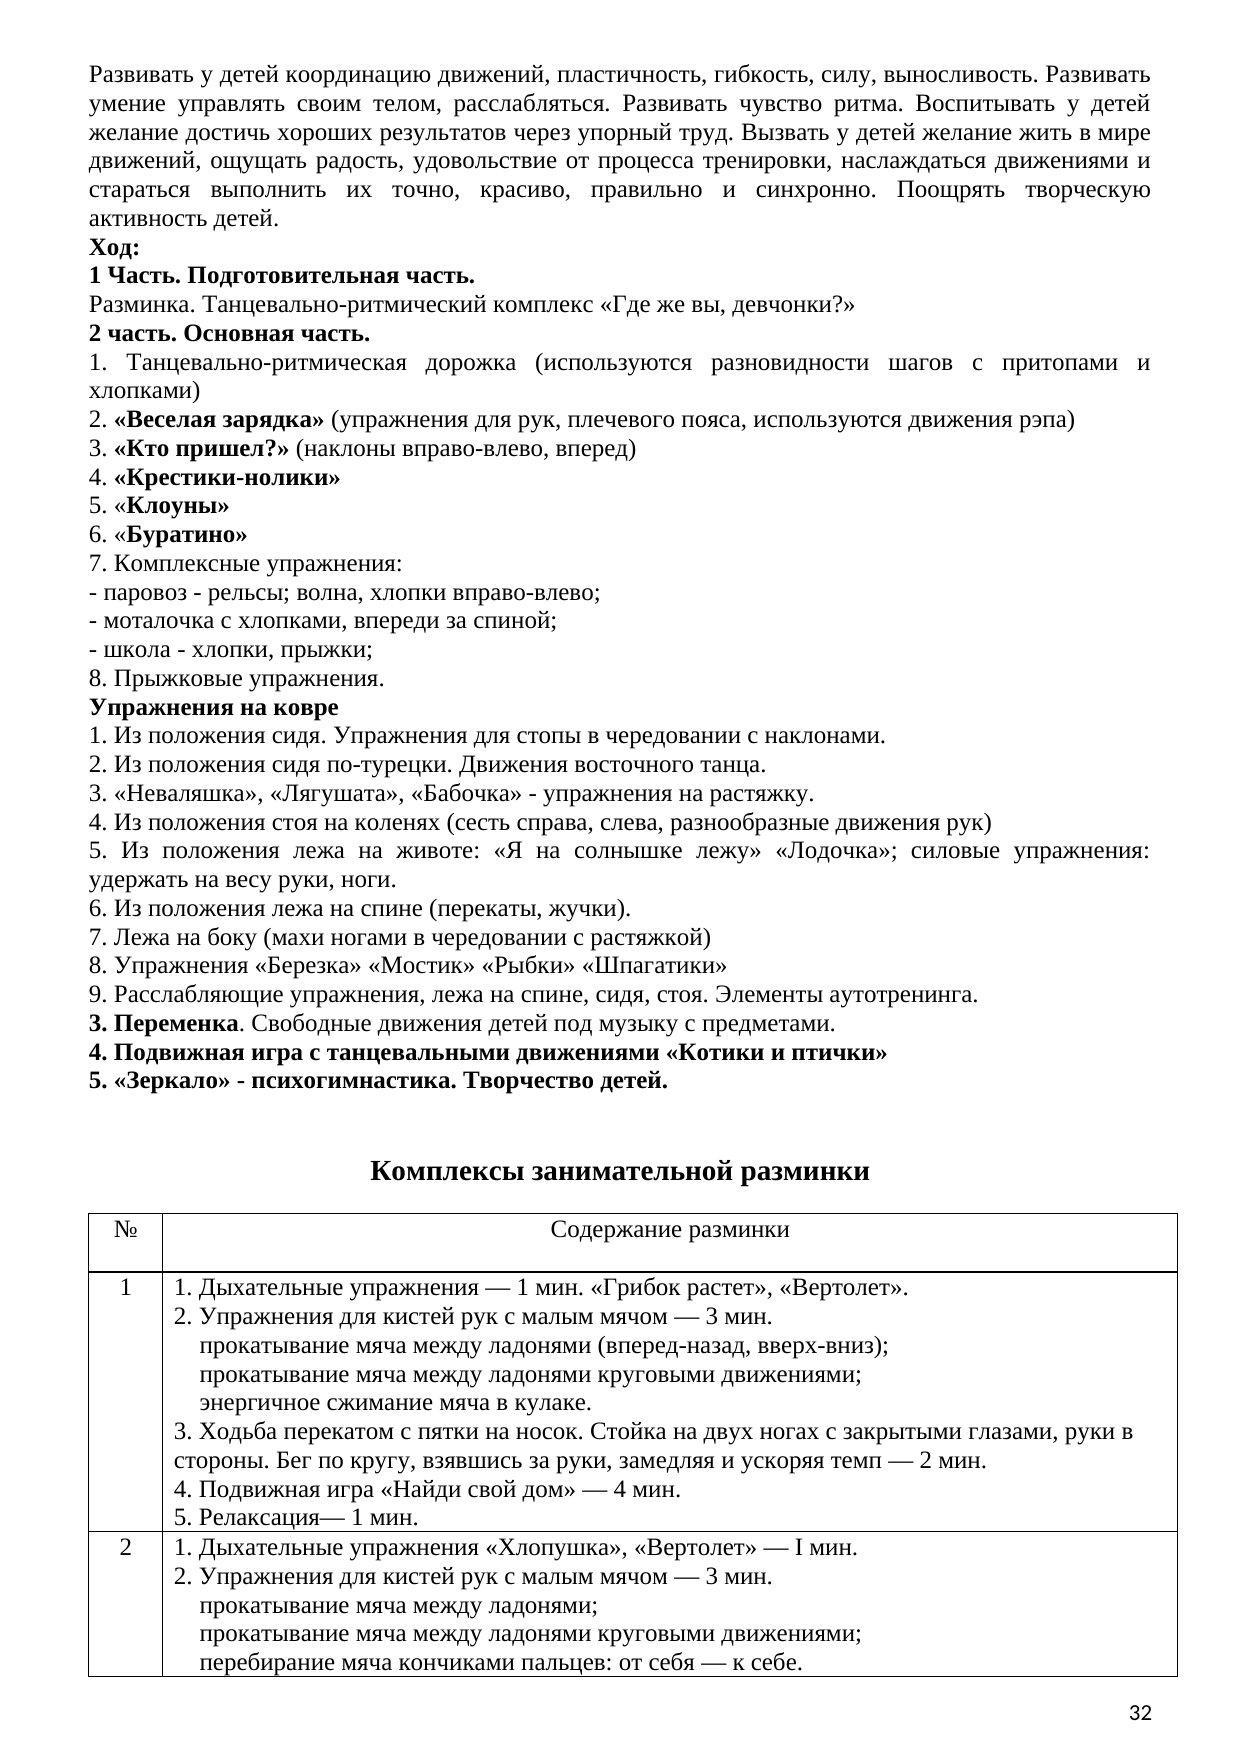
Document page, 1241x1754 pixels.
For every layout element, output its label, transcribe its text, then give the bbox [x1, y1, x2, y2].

text 3. «Неваляшка», «Лягушата», «Бабочка» - упражнения на растяжку. [89, 778, 1152, 807]
text 4. Из положения стоя на коленях (сесть справа, слева, разнообразные движения рук) [89, 807, 1152, 835]
table_cell 1 [89, 1273, 162, 1531]
text Упражнения на ковре [89, 692, 1152, 720]
text 7. Комплексные упражнения: [89, 548, 1152, 577]
text 9. Расслабляющие упражнения, лежа на спине, сидя, стоя. Элементы аутотренинга. [89, 979, 1152, 1008]
text 1. Танцевально-ритмическая дорожка (используются разновидности шагов с притопами и хлопками) [89, 347, 1152, 404]
text 3. «Кто пришел?» (наклоны вправо-влево, вперед) [89, 433, 1152, 462]
text - школа - хлопки, прыжки; [89, 634, 1152, 663]
text - паровоз - рельсы; волна, хлопки вправо-влево; [89, 577, 1152, 605]
text 8. Упражнения «Березка» «Мостик» «Рыбки» «Шпагатики» [89, 950, 1152, 979]
text 8. Прыжковые упражнения. [89, 663, 1152, 692]
text 2. Из положения сидя по-турецки. Движения восточного танца. [89, 749, 1152, 778]
text 6. Из положения лежа на спине (перекаты, жучки). [89, 893, 1152, 922]
text Разминка. Танцевально-ритмический комплекс «Где же вы, девчонки?» [89, 289, 1152, 318]
text 1. Из положения сидя. Упражнения для стопы в чередовании с наклонами. [89, 720, 1152, 749]
text Развивать у детей координацию движений, пластичность, гибкость, силу, выносливость. Развивать умение управлять своим телом, расслабляться. Развивать чувство ритма. Воспитывать у детей желание достичь хороших результатов через упорный труд. Вызвать у детей желание жить в мире движений, ощущать радость, удовольствие от процесса тренировки, наслаждаться движениями и стараться выполнить их точно, красиво, правильно и синхронно. Поощрять творческую активность детей. [89, 59, 1152, 232]
table_header Содержание разминки [163, 1214, 1177, 1271]
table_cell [163, 1532, 1177, 1676]
text 2. «Веселая зарядка» (упражнения для рук, плечевого пояса, используются движения рэпа) [89, 404, 1152, 433]
table_cell 2 [89, 1532, 162, 1676]
text 7. Лежа на боку (махи ногами в чередовании с растяжкой) [89, 922, 1152, 950]
text 5. Из положения лежа на животе: «Я на солнышке лежу» «Лодочка»; силовые упражнения: удержать на весу руки, ноги. [89, 835, 1152, 893]
table_cell 1. Дыхательные упражнения — 1 мин. «Грибок растет», «Вертолет». 2. Упражнения для кистей рук с малым мячом — 3 мин.  прокатывание мяча между ладонями (вперед-назад, вверх-вниз);  прокатывание мяча между ладонями круговыми движениями;  энергичное сжимание мяча в кулаке. 3. Ходьба перекатом с пятки на носок. Стойка на двух ногах с закрытыми глазами, руки в стороны. Бег по кругу, взявшись за руки, замедляя и ускоряя темп — 2 мин. 4. Подвижная игра «Найди свой дом» — 4 мин. 5. Релаксация— 1 мин. [163, 1273, 1177, 1531]
text Ход: [89, 232, 1152, 260]
text 4. «Крестики-нолики» [89, 462, 1152, 490]
text 4. Подвижная игра с танцевальными движениями «Котики и птички» [89, 1037, 1152, 1065]
text 2 часть. Основная часть. [89, 318, 1152, 347]
text 5. «Клоуны» [89, 490, 1152, 519]
text 1 Часть. Подготовительная часть. [89, 260, 1152, 289]
text 5. «Зеркало» - психогимнастика. Творчество детей. [89, 1065, 1152, 1094]
text Комплексы занимательной разминки [89, 1153, 1152, 1187]
table_header № [89, 1214, 162, 1271]
text 3. Переменка. Свободные движения детей под музыку с предметами. [89, 1008, 1152, 1037]
text 6. «Буратино» [89, 519, 1152, 548]
text - моталочка с хлопками, впереди за спиной; [89, 605, 1152, 634]
